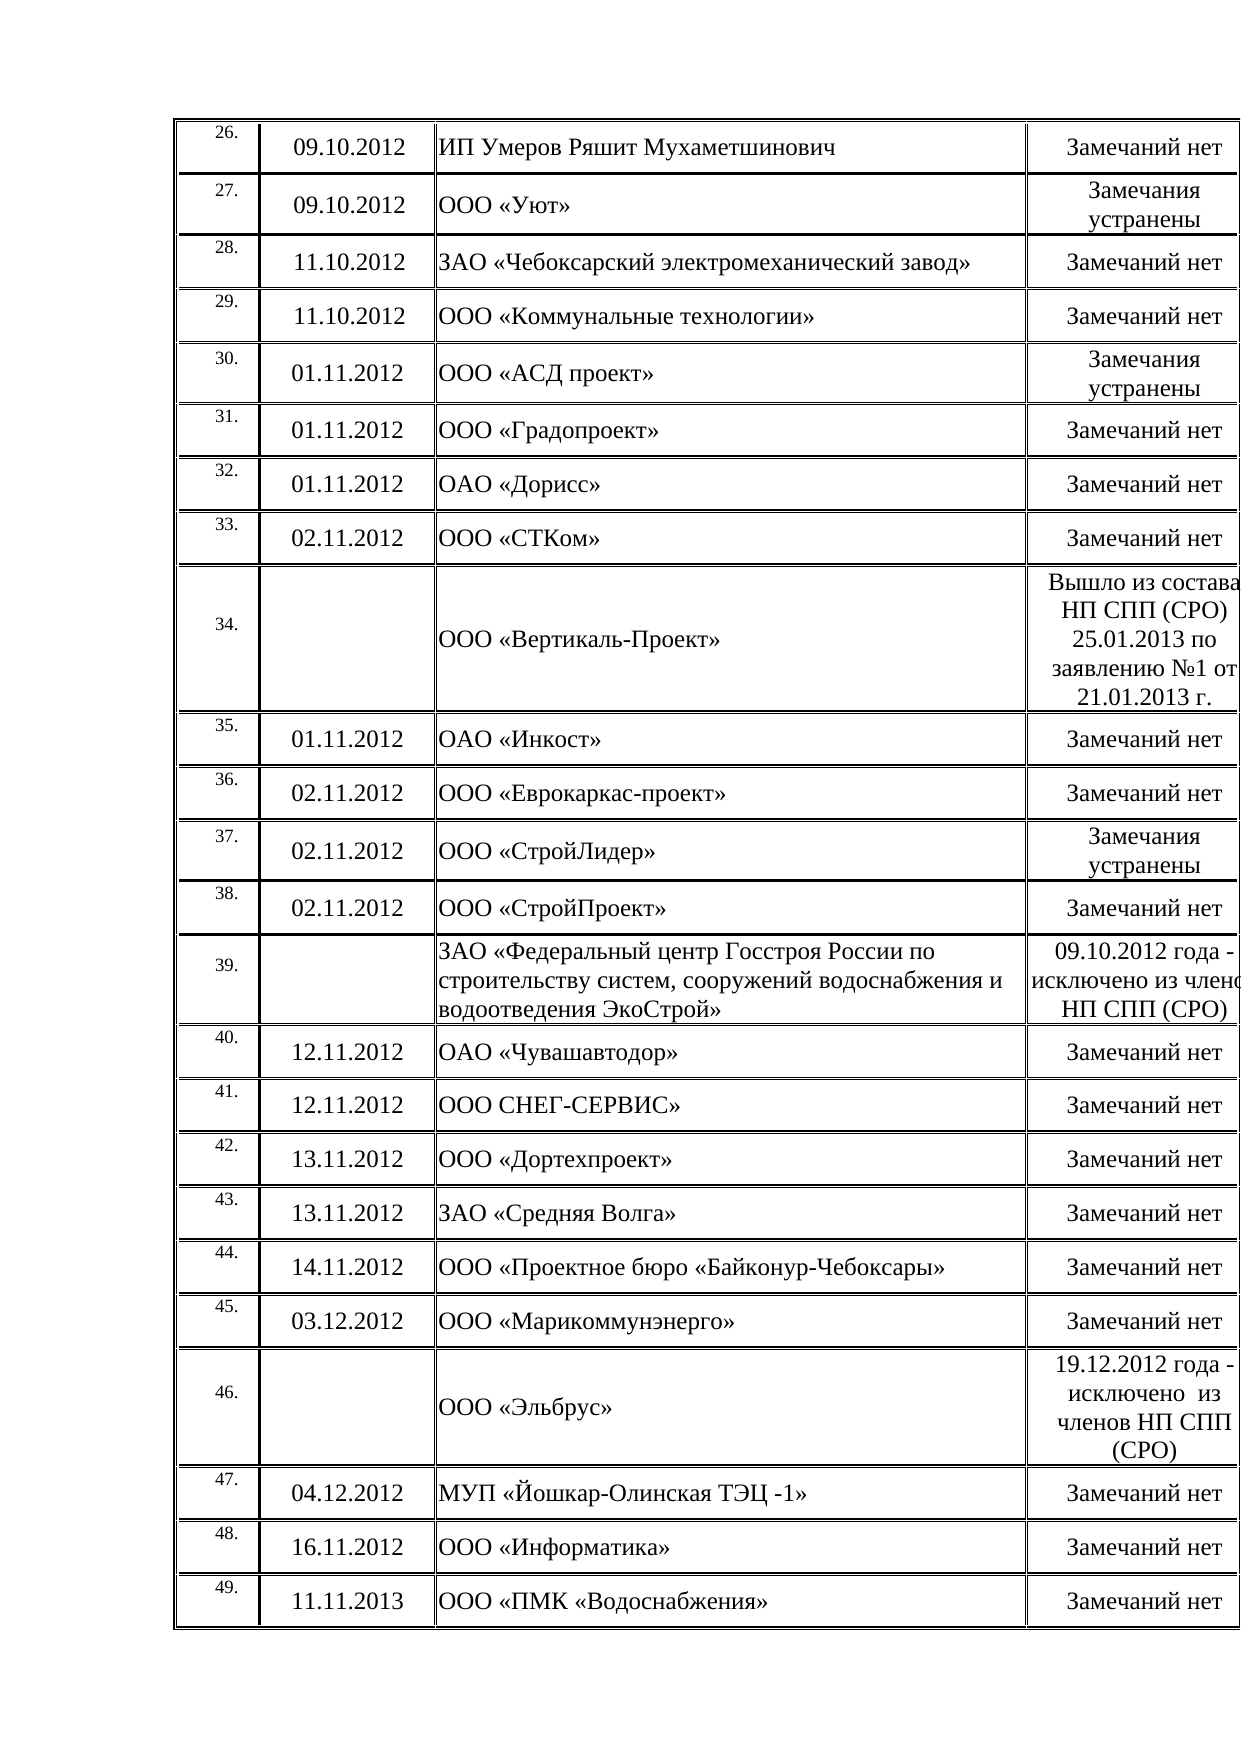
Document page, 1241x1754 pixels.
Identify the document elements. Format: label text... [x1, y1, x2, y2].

table_cell Замечаний нет [1028, 1518, 1239, 1572]
table_cell ООО «СтройЛидер» [437, 822, 1025, 879]
table_cell 13.11.2012 [261, 1188, 434, 1238]
table_cell [177, 401, 258, 455]
table_cell 02.11.2012 [261, 768, 434, 818]
table_cell Замечаний нет [1028, 1076, 1239, 1130]
table_cell [177, 509, 258, 563]
table_cell [177, 1238, 258, 1292]
table_cell ИП Умеров Ряшит Мухаметшинович [436, 122, 1026, 172]
table_cell Замечаний нет [1028, 1238, 1239, 1292]
table_cell ОАО «Чувашавтодор» [437, 1026, 1025, 1076]
table_cell ЗАО «Средняя Волга» [437, 1188, 1025, 1238]
table_cell 03.12.2012 [261, 1296, 434, 1346]
table_cell ООО «АСД проект» [437, 344, 1025, 401]
table_cell 02.11.2012 [261, 882, 434, 933]
table_cell ООО «Градопроект» [437, 405, 1025, 455]
table_cell [177, 1346, 258, 1464]
table_cell [177, 1023, 258, 1076]
table_cell ООО «Дортехпроект» [437, 1134, 1025, 1184]
table_cell [175, 233, 258, 287]
table_cell 12.11.2012 [261, 1080, 434, 1130]
table_cell 01.11.2012 [261, 714, 434, 764]
table_cell ООО «Информатика» [437, 1522, 1025, 1572]
table_cell [177, 710, 258, 764]
table_cell 09.10.2012 года - исключено из членов НП СПП (СРО) [1028, 933, 1240, 1022]
table_cell [175, 933, 258, 1022]
table_cell [177, 455, 258, 509]
table_cell [175, 341, 259, 401]
table_cell МУП «Йошкар-Олинская ТЭЦ -1» [437, 1468, 1025, 1518]
table_cell ООО СНЕГ-СЕРВИС» [437, 1080, 1025, 1130]
table_cell [177, 563, 258, 710]
table_cell [177, 1572, 259, 1626]
table_cell [177, 879, 258, 933]
table_cell ООО «СтройПроект» [437, 882, 1025, 933]
table_cell 01.11.2012 [261, 344, 434, 401]
table_cell 01.11.2012 [261, 459, 434, 509]
table_cell 09.10.2012 [259, 122, 436, 172]
table_cell [261, 1350, 434, 1464]
table_cell [177, 1518, 258, 1572]
table_cell Замечаний нет [1028, 1130, 1239, 1184]
table_cell Замечаний нет [1026, 122, 1239, 172]
table_cell Замечаний нет [1028, 233, 1240, 287]
table_cell ОАО «Инкост» [437, 714, 1025, 764]
table_cell ООО «ПМК «Водоснабжения» [436, 1576, 1026, 1626]
table_cell ЗАО «Чебоксарский электромеханический завод» [437, 236, 1025, 287]
table_cell ЗАО «Федеральный центр Госстроя России по строительству систем, сооружений водоснабжения и водоотведения ЭкоСтрой» [437, 936, 1025, 1022]
table_cell [177, 122, 259, 172]
table_cell Замечаний нет [1028, 401, 1239, 455]
table_cell [177, 764, 258, 818]
table_cell 04.12.2012 [261, 1468, 434, 1518]
table_cell ООО «Коммунальные технологии» [437, 290, 1025, 341]
table_cell 19.12.2012 года - исключено из членов НП СПП (СРО) [1028, 1346, 1239, 1464]
table_cell Замечаний нет [1028, 1184, 1239, 1238]
table_cell [177, 1292, 258, 1346]
table_cell ООО «Еврокаркас-проект» [437, 768, 1025, 818]
table_cell ООО «Вертикаль-Проект» [437, 567, 1025, 710]
table_cell ООО «Проектное бюро «Байконур-Чебоксары» [437, 1242, 1025, 1292]
table_cell [177, 1076, 258, 1130]
table_cell [177, 1130, 258, 1184]
table_cell Замечания устранены [1028, 172, 1239, 233]
table_cell 09.10.2012 [261, 175, 434, 233]
table_cell [177, 172, 258, 233]
table_cell [177, 1184, 258, 1238]
table_cell 02.11.2012 [261, 513, 434, 563]
table_cell ОАО «Дорисс» [437, 459, 1025, 509]
table_cell [177, 818, 258, 879]
table_cell Вышло из состава НП СПП (СРО) 25.01.2013 по заявлению №1 от 21.01.2013 г. [1028, 563, 1239, 710]
table_cell Замечаний нет [1028, 1464, 1239, 1518]
table_cell [175, 287, 259, 341]
table_cell ООО «Эльбрус» [437, 1350, 1025, 1464]
table_cell Замечаний нет [1026, 1572, 1239, 1626]
table_cell Замечаний нет [1028, 455, 1239, 509]
table_cell ООО «Марикоммунэнерго» [437, 1296, 1025, 1346]
table_cell Замечания устранены [1028, 818, 1239, 879]
table_cell ООО «Уют» [437, 175, 1025, 233]
table_cell ООО «СТКом» [437, 513, 1025, 563]
table_cell Замечаний нет [1028, 1292, 1239, 1346]
table_cell 16.11.2012 [261, 1522, 434, 1572]
table_cell Замечаний нет [1028, 764, 1239, 818]
table_cell [177, 1464, 258, 1518]
table_cell 12.11.2012 [261, 1026, 434, 1076]
table_cell 01.11.2012 [261, 405, 434, 455]
table_cell 14.11.2012 [261, 1242, 434, 1292]
table_cell 02.11.2012 [261, 822, 434, 879]
table_cell 11.10.2012 [261, 236, 434, 287]
table_cell 11.11.2013 [259, 1576, 436, 1626]
table_cell Замечаний нет [1028, 509, 1239, 563]
table_cell Замечаний нет [1028, 710, 1239, 764]
table_cell 13.11.2012 [261, 1134, 434, 1184]
table_cell Замечания устранены [1026, 341, 1240, 401]
table_cell Замечаний нет [1026, 287, 1240, 341]
table_cell 11.10.2012 [261, 290, 434, 341]
table_cell [261, 567, 434, 710]
table_cell [261, 936, 434, 1022]
table_cell Замечаний нет [1028, 1023, 1239, 1076]
table_cell Замечаний нет [1028, 879, 1239, 933]
